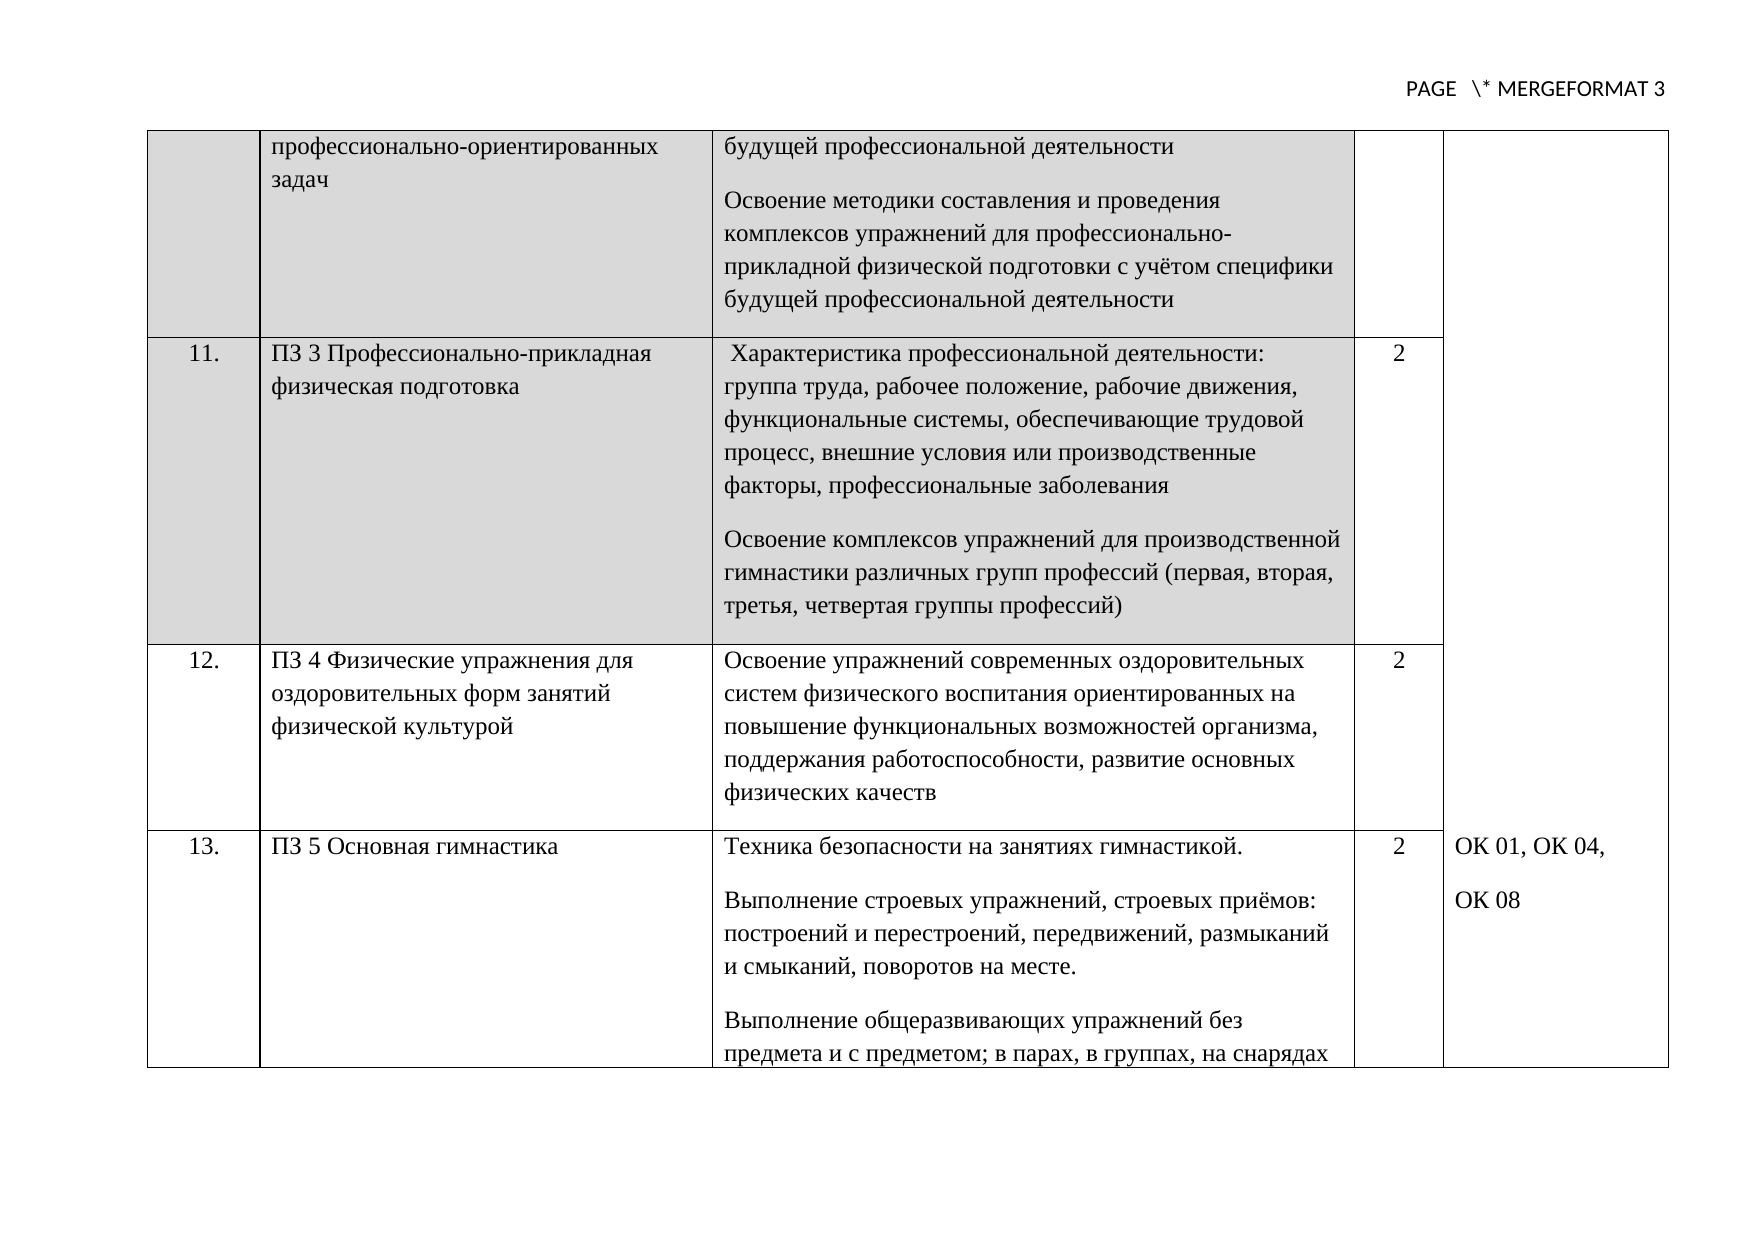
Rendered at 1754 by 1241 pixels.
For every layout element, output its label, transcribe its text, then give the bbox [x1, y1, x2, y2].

table_cell 12. [148, 645, 259, 830]
table_cell 2 [1355, 831, 1443, 1067]
table_cell Освоение упражнений современных оздоровительных систем физического воспитания ориентированных на повышение функциональных возможностей организма, поддержания работоспособности, развитие основных физических качеств [713, 645, 1354, 830]
table_cell Характеристика профессиональной деятельности: группа труда, рабочее положение, рабочие движения, функциональные системы, обеспечивающие трудовой процесс, внешние условия или производственные факторы, профессиональные заболевания Освоение комплексов упражнений для производственной гимнастики различных групп профессий (первая, вторая, третья, четвертая группы профессий) [713, 338, 1354, 644]
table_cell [713, 831, 1354, 1067]
table_cell 2 [1355, 645, 1443, 830]
table_cell ПЗ 4 Физические упражнения для оздоровительных форм занятий физической культурой [261, 645, 712, 830]
table_cell 2 [1355, 131, 1443, 337]
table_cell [713, 131, 1354, 337]
table_cell ПЗ 3 Профессионально-прикладная физическая подготовка [261, 338, 712, 644]
table_cell 11. [148, 338, 259, 644]
table_cell 2 [1355, 338, 1443, 644]
table_cell 10. [148, 131, 259, 337]
table_cell 13. [148, 831, 259, 1067]
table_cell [261, 831, 712, 1067]
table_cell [261, 131, 712, 337]
